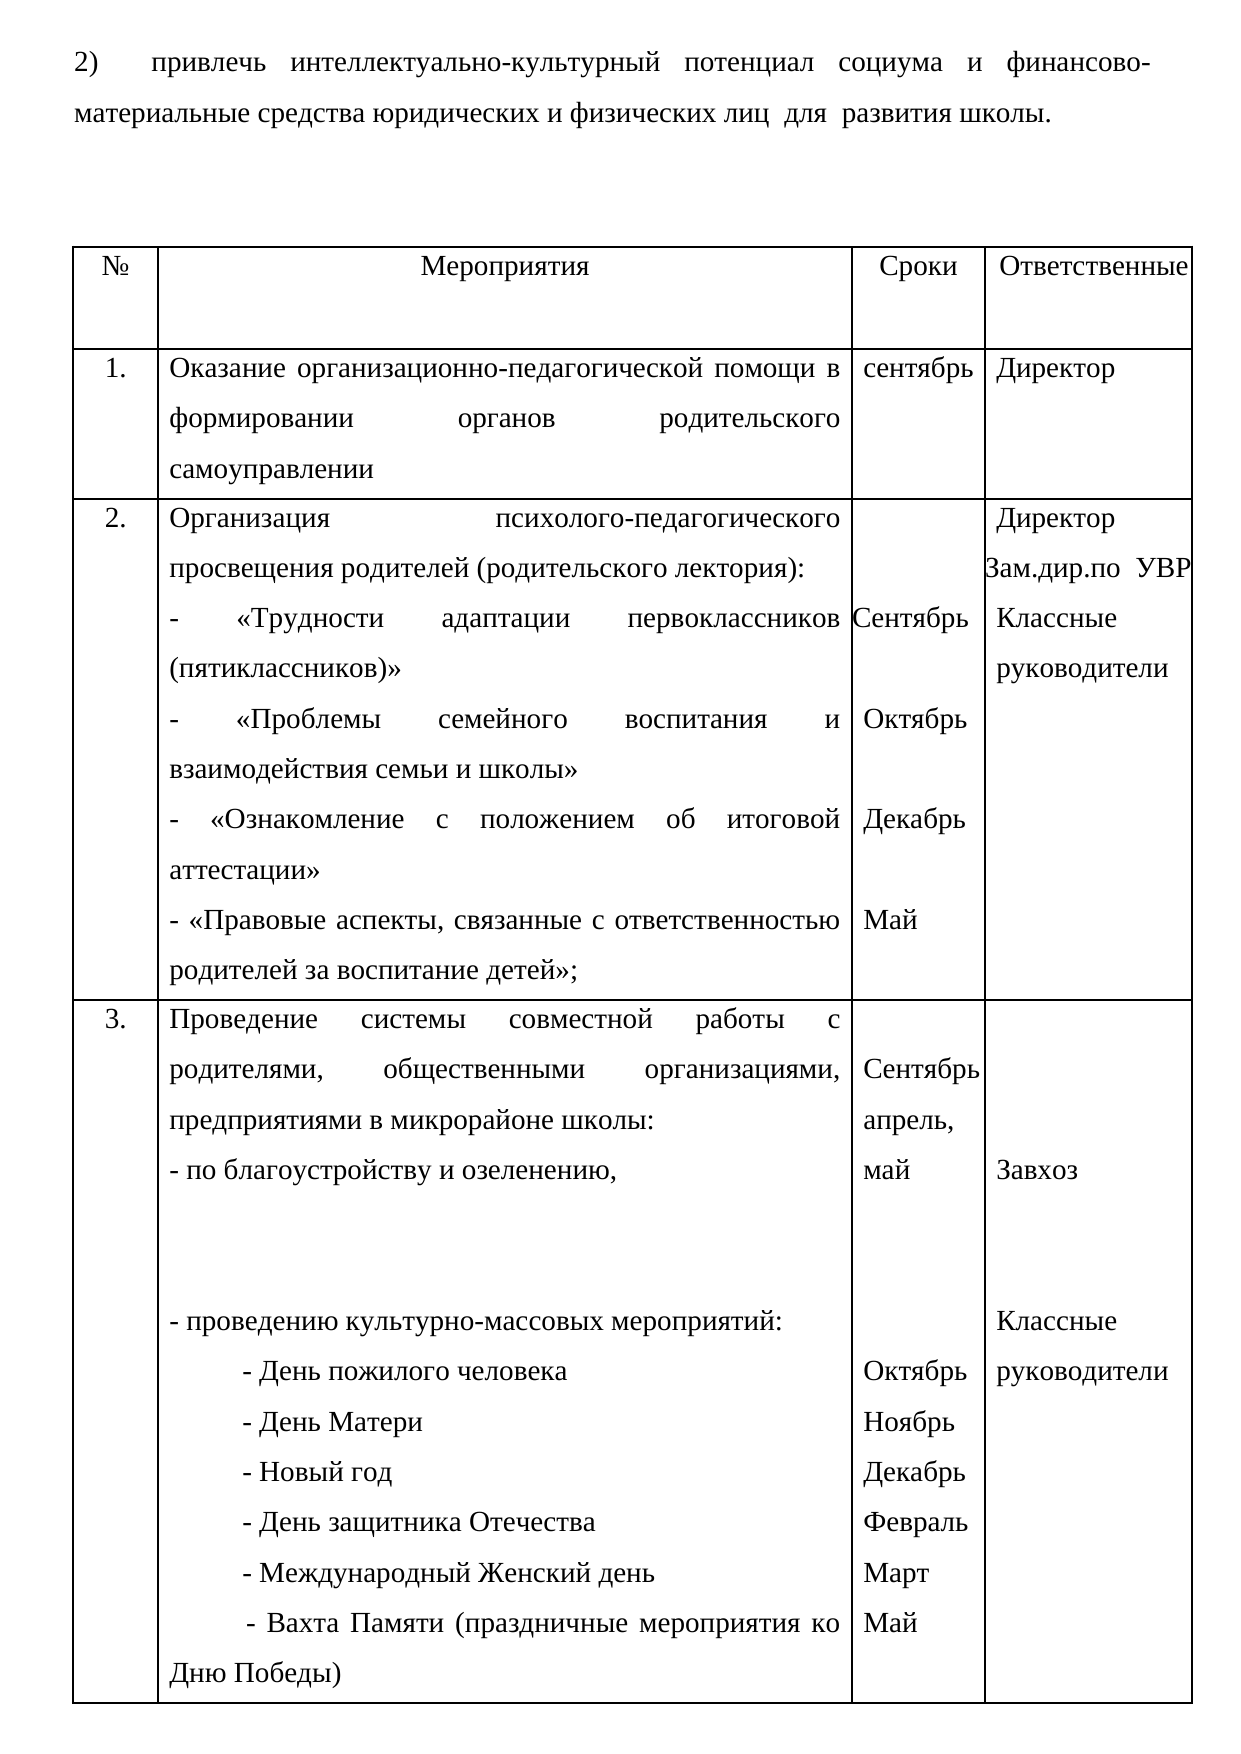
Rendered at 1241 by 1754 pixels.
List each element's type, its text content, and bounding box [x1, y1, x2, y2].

table_cell 1. [74, 350, 157, 498]
text 2) привлечь интеллектуально-культурный потенциал социума и финансово-материальные средства юридических и физических лиц для развития школы. [74, 44, 1152, 128]
table_cell Сентябрь Октябрь Декабрь Май [853, 500, 984, 999]
table_cell Проведение системы совместной работы с родителями, общественными организациями, предприятиями в микрорайоне школы: - по благоустройству и озеленению, - проведению культурно-массовых мероприятий: - День пожилого человека - День Матери - Новый год - День защитника Отечества - Международный Женский день - Вахта Памяти (праздничные мероприятия ко Дню Победы) [159, 1001, 851, 1702]
table_cell Завхоз Классные руководители [986, 1001, 1191, 1702]
table_cell Сентябрьапрель, май Октябрь Ноябрь Декабрь Февраль Март Май [853, 1001, 984, 1702]
table_cell сентябрь [853, 350, 984, 498]
table_header Ответственные [986, 248, 1191, 348]
table_cell 3. [74, 1001, 157, 1702]
table_cell 2. [74, 500, 157, 999]
table_header Мероприятия [159, 248, 851, 348]
table_cell Организация психолого-педагогического просвещения родителей (родительского лектория): - «Трудности адаптации первоклассников (пятиклассников)» - «Проблемы семейного воспитания и взаимодействия семьи и школы» - «Ознакомление с положением об итоговой аттестации» - «Правовые аспекты, связанные с ответственностью родителей за воспитание детей»; [159, 500, 851, 999]
table_cell Оказание организационно-педагогической помощи в формировании органов родительского самоуправлении [159, 350, 851, 498]
table_header № [74, 248, 157, 348]
table_header Сроки [853, 248, 984, 348]
table_cell Директор [986, 350, 1191, 498]
table_cell Директор Зам.дир.по УВР Классные руководители [986, 500, 1191, 999]
